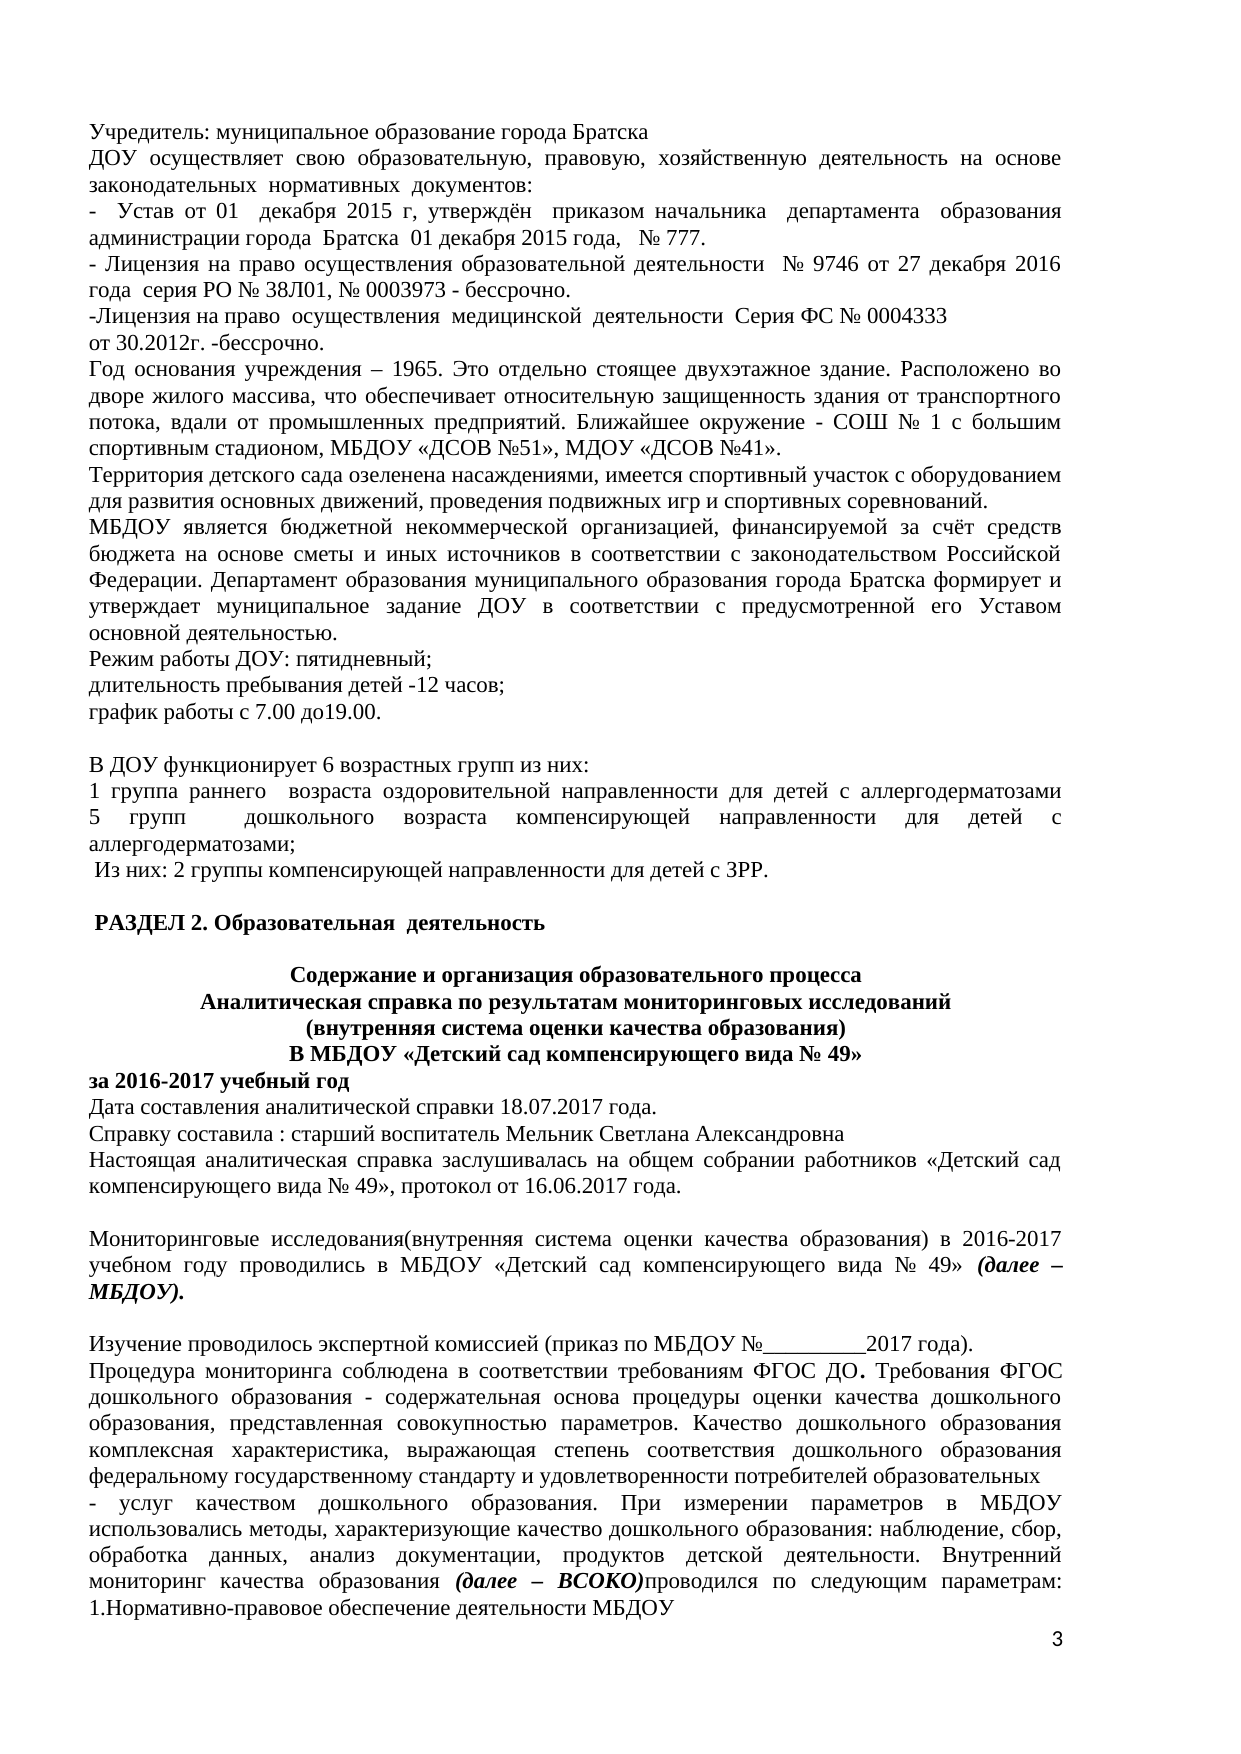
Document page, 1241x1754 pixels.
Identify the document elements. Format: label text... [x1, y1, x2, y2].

text Изучение проводилось экспертной комиссией (приказ по МБДОУ №_________2017 года). [88, 1330, 1063, 1357]
text длительность пребывания детей -12 часов; [88, 672, 1063, 698]
text Учредитель: муниципальное образование города Братска [88, 118, 1063, 144]
text - Устав от 01 декабря 2015 г, утверждён приказом начальника департамента образования администрации города Братска 01 декабря 2015 года, № 777. [88, 197, 1063, 250]
text МБДОУ является бюджетной некоммерческой организацией, финансируемой за счёт средств бюджета на основе сметы и иных источников в соответствии с законодательством Российской Федерации. Департамент образования муниципального образования города Братска формирует и утверждает муниципальное задание ДОУ в соответствии с предусмотренной его Уставом основной деятельностью. [88, 513, 1063, 645]
text Процедура мониторинга соблюдена в соответствии требованиям ФГОС ДО. Требования ФГОС дошкольного образования - содержательная основа процедуры оценки качества дошкольного образования, представленная совокупностью параметров. Качество дошкольного образования комплексная характеристика, выражающая степень соответствия дошкольного образования федеральному государственному стандарту и удовлетворенности потребителей образовательных [88, 1357, 1063, 1488]
text график работы с 7.00 до19.00. [88, 698, 1063, 724]
text ДОУ осуществляет свою образовательную, правовую, хозяйственную деятельность на основе законодательных нормативных документов: [88, 144, 1063, 197]
text - Лицензия на право осуществления образовательной деятельности № 9746 от 27 декабря 2016 года серия РО № 38Л01, № 0003973 - бессрочно. [88, 250, 1063, 303]
text Год основания учреждения – 1965. Это отдельно стоящее двухэтажное здание. Расположено во дворе жилого массива, что обеспечивает относительную защищенность здания от транспортного потока, вдали от промышленных предприятий. Ближайшее окружение - СОШ № 1 с большим спортивным стадионом, МБДОУ «ДСОВ №51», МДОУ «ДСОВ №41». [88, 355, 1063, 461]
text от 30.2012г. -бессрочно. [88, 329, 1063, 355]
text Содержание и организация образовательного процесса [88, 961, 1063, 988]
text РАЗДЕЛ 2. Образовательная деятельность [88, 909, 1063, 935]
text -Лицензия на право осуществления медицинской деятельности Серия ФС № 0004333 [88, 303, 1063, 329]
text В МБДОУ «Детский сад компенсирующего вида № 49» [88, 1041, 1063, 1067]
text Режим работы ДОУ: пятидневный; [88, 645, 1063, 672]
text Справку составила : старший воспитатель Мельник Светлана Александровна [88, 1119, 1063, 1146]
text за 2016-2017 учебный год [88, 1067, 1063, 1093]
text Настоящая аналитическая справка заслушивалась на общем собрании работников «Детский сад компенсирующего вида № 49», протокол от 16.06.2017 года. [88, 1146, 1063, 1199]
text 1 группа раннего возраста оздоровительной направленности для детей с аллергодерматозами 5 групп дошкольного возраста компенсирующей направленности для детей с аллергодерматозами; [88, 777, 1063, 856]
text - услуг качеством дошкольного образования. При измерении параметров в МБДОУ использовались методы, характеризующие качество дошкольного образования: наблюдение, сбор, обработка данных, анализ документации, продуктов детской деятельности. Внутренний мониторинг качества образования (далее – ВСОКО)проводился по следующим параметрам: 1.Нормативно-правовое обеспечение деятельности МБДОУ [88, 1488, 1063, 1620]
text В ДОУ функционирует 6 возрастных групп из них: [88, 751, 1063, 777]
text Территория детского сада озеленена насаждениями, имеется спортивный участок с оборудованием для развития основных движений, проведения подвижных игр и спортивных соревнований. [88, 461, 1063, 513]
text Аналитическая справка по результатам мониторинговых исследований [88, 988, 1063, 1014]
text Из них: 2 группы компенсирующей направленности для детей с ЗРР. [88, 856, 1063, 882]
text (внутренняя система оценки качества образования) [88, 1014, 1063, 1041]
text Мониторинговые исследования(внутренняя система оценки качества образования) в 2016-2017 учебном году проводились в МБДОУ «Детский сад компенсирующего вида № 49» (далее – МБДОУ). [88, 1225, 1063, 1304]
text Дата составления аналитической справки 18.07.2017 года. [88, 1093, 1063, 1119]
